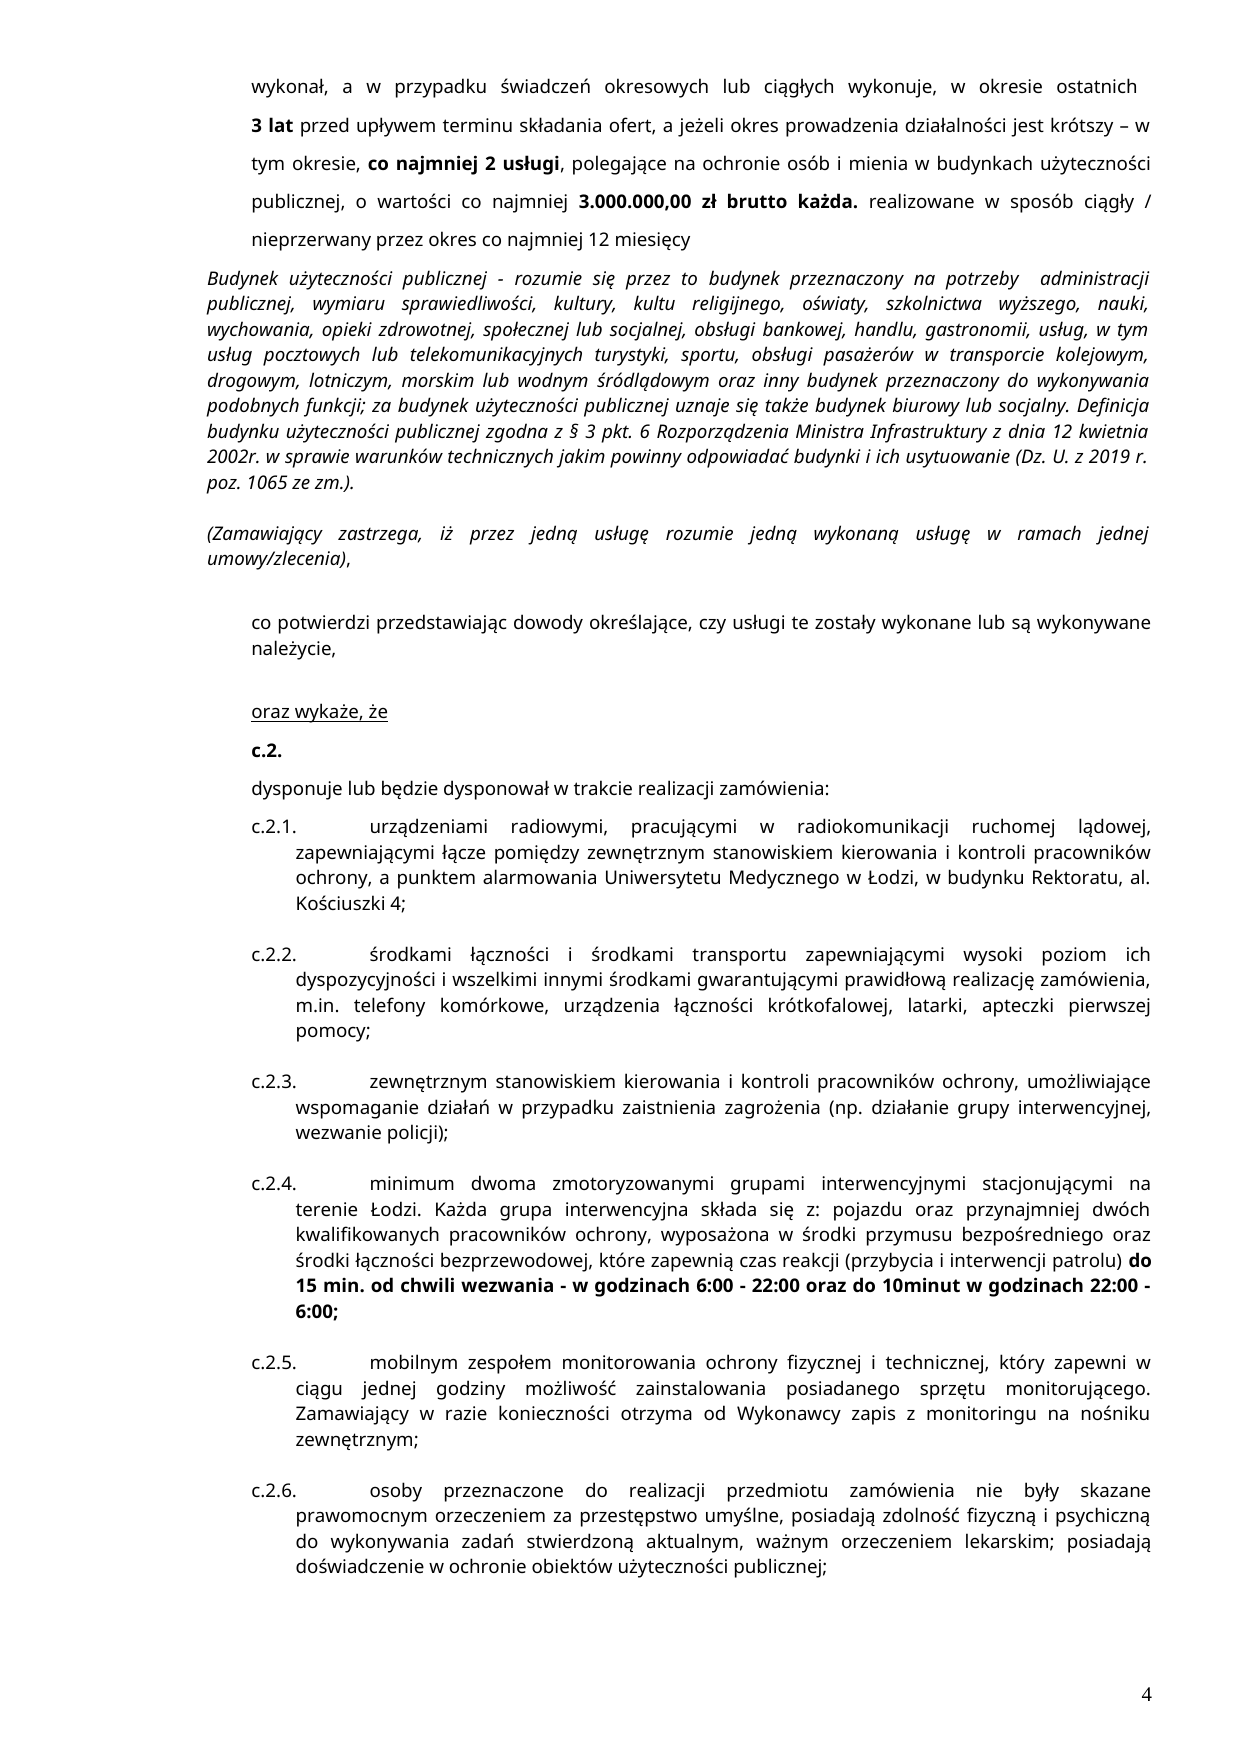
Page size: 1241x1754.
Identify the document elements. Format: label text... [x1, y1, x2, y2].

text c.2.4. minimum dwoma zmotoryzowanymi grupami interwencyjnymi stacjonującymi na terenie Łodzi. Każda grupa interwencyjna składa się z: pojazdu oraz przynajmniej dwóch kwalifikowanych pracowników ochrony, wyposażona w środki przymusu bezpośredniego oraz środki łączności bezprzewodowej, które zapewnią czas reakcji (przybycia i interwencji patrolu) do 15 min. od chwili wezwania - w godzinach 6:00 - 22:00 oraz do 10minut w godzinach 22:00 - 6:00; [251, 1171, 1152, 1324]
text c.2.6. osoby przeznaczone do realizacji przedmiotu zamówienia nie były skazane prawomocnym orzeczeniem za przestępstwo umyślne, posiadają zdolność fizyczną i psychiczną do wykonywania zadań stwierdzoną aktualnym, ważnym orzeczeniem lekarskim; posiadają doświadczenie w ochronie obiektów użyteczności publicznej; [251, 1477, 1152, 1579]
text co potwierdzi przedstawiając dowody określające, czy usługi te zostały wykonane lub są wykonywane należycie, [251, 609, 1152, 661]
text c.2. [251, 737, 1152, 762]
text Budynek użyteczności publicznej - rozumie się przez to budynek przeznaczony na potrzeby administracji publicznej, wymiaru sprawiedliwości, kultury, kultu religijnego, oświaty, szkolnictwa wyższego, nauki, wychowania, opieki zdrowotnej, społecznej lub socjalnej, obsługi bankowej, handlu, gastronomii, usług, w tym usług pocztowych lub telekomunikacyjnych turystyki, sportu, obsługi pasażerów w transporcie kolejowym, drogowym, lotniczym, morskim lub wodnym śródlądowym oraz inny budynek przeznaczony do wykonywania podobnych funkcji; za budynek użyteczności publicznej uznaje się także budynek biurowy lub socjalny. Definicja budynku użyteczności publicznej zgodna z § 3 pkt. 6 Rozporządzenia Ministra Infrastruktury z dnia 12 kwietnia 2002r. w sprawie warunków technicznych jakim powinny odpowiadać budynki i ich usytuowanie (Dz. U. z 2019 r. poz. 1065 ze zm.). [207, 265, 1152, 495]
text c.2.5. mobilnym zespołem monitorowania ochrony fizycznej i technicznej, który zapewni w ciągu jednej godziny możliwość zainstalowania posiadanego sprzętu monitorującego. Zamawiający w razie konieczności otrzyma od Wykonawcy zapis z monitoringu na nośniku zewnętrznym; [251, 1349, 1152, 1451]
text c.2.3. zewnętrznym stanowiskiem kierowania i kontroli pracowników ochrony, umożliwiające wspomaganie działań w przypadku zaistnienia zagrożenia (np. działanie grupy interwencyjnej, wezwanie policji); [251, 1069, 1152, 1145]
text (Zamawiający zastrzega, iż przez jedną usługę rozumie jedną wykonaną usługę w ramach jednej umowy/zlecenia), [207, 520, 1152, 571]
text oraz wykaże, że [251, 699, 1152, 724]
text wykonał, a w przypadku świadczeń okresowych lub ciągłych wykonuje, w okresie ostatnich 3 lat przed upływem terminu składania ofert, a jeżeli okres prowadzenia działalności jest krótszy – w tym okresie, co najmniej 2 usługi, polegające na ochronie osób i mienia w budynkach użyteczności publicznej, o wartości co najmniej 3.000.000,00 zł brutto każda. realizowane w sposób ciągły / nieprzerwany przez okres co najmniej 12 miesięcy [251, 74, 1152, 252]
text c.2.1. urządzeniami radiowymi, pracującymi w radiokomunikacji ruchomej lądowej, zapewniającymi łącze pomiędzy zewnętrznym stanowiskiem kierowania i kontroli pracowników ochrony, a punktem alarmowania Uniwersytetu Medycznego w Łodzi, w budynku Rektoratu, al. Kościuszki 4; [251, 813, 1152, 916]
text c.2.2. środkami łączności i środkami transportu zapewniającymi wysoki poziom ich dyspozycyjności i wszelkimi innymi środkami gwarantującymi prawidłową realizację zamówienia, m.in. telefony komórkowe, urządzenia łączności krótkofalowej, latarki, apteczki pierwszej pomocy; [251, 941, 1152, 1043]
text dysponuje lub będzie dysponował w trakcie realizacji zamówienia: [251, 775, 1152, 801]
